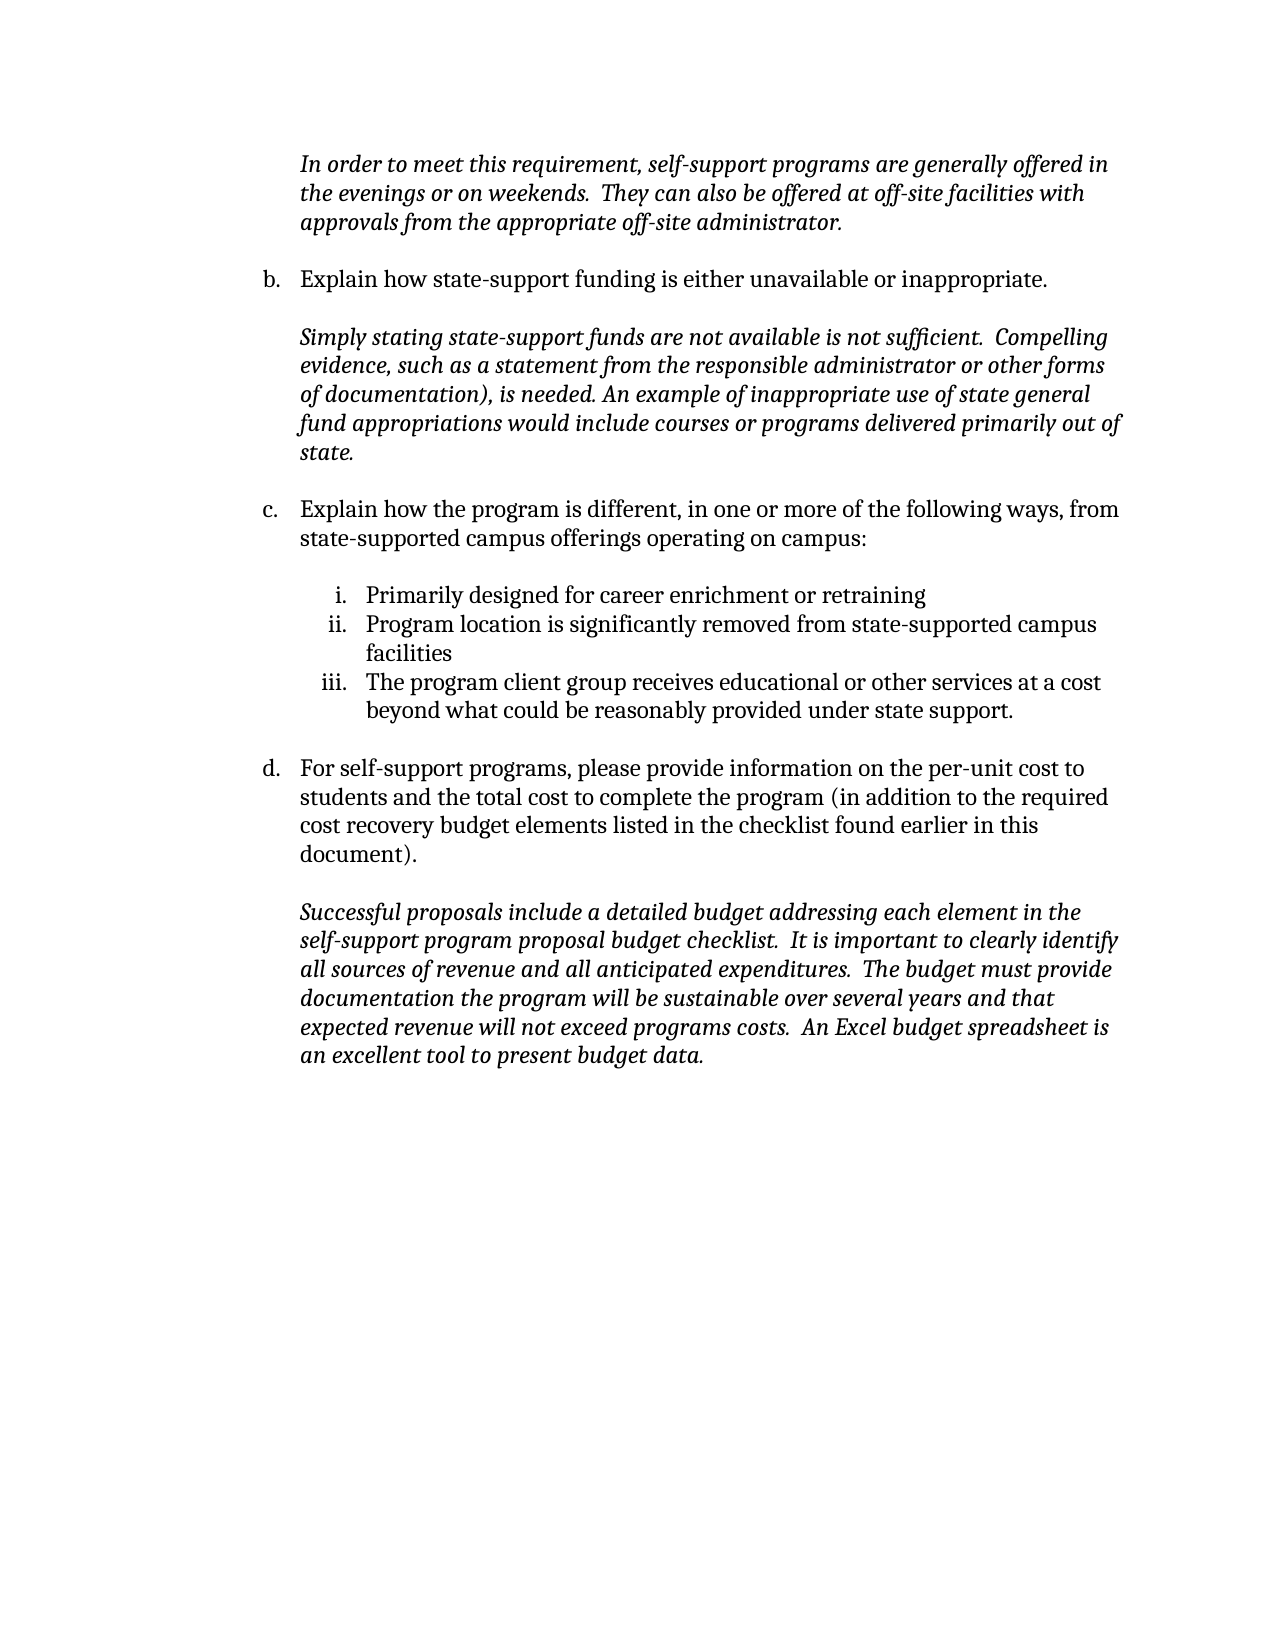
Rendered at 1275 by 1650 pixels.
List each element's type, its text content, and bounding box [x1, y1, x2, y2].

list Explain how the program is different, in one or more of the following ways, from state-supported campus offerings operating on campus: [262, 495, 1125, 552]
list The program client group receives educational or other services at a cost beyond what could be reasonably provided under state support. [347, 667, 1125, 725]
list In order to meet this requirement, self-support programs are generally offered in the evenings or on weekends. They can also be offered at off-site facilities with approvals from the appropriate off-site administrator. [300, 150, 1125, 236]
list Primarily designed for career enrichment or retraining [347, 581, 1125, 610]
text Successful proposals include a detailed budget addressing each element in the self-support program proposal budget checklist. It is important to clearly identify all sources of revenue and all anticipated expenditures. The budget must provide documentation the program will be sustainable over several years and that expected revenue will not exceed programs costs. An Excel budget spreadsheet is an excellent tool to present budget data. [300, 897, 1125, 1070]
list Explain how state-support funding is either unavailable or inappropriate. [225, 265, 1125, 294]
list Program location is significantly removed from state-supported campus facilities [347, 610, 1125, 667]
list For self-support programs, please provide information on the per-unit cost to students and the total cost to complete the program (in addition to the required cost recovery budget elements listed in the checklist found earlier in this document). [262, 754, 1125, 869]
text Simply stating state-support funds are not available is not sufficient. Compelling evidence, such as a statement from the responsible administrator or other forms of documentation), is needed. An example of inappropriate use of state general fund appropriations would include courses or programs delivered primarily out of state. [300, 322, 1125, 466]
